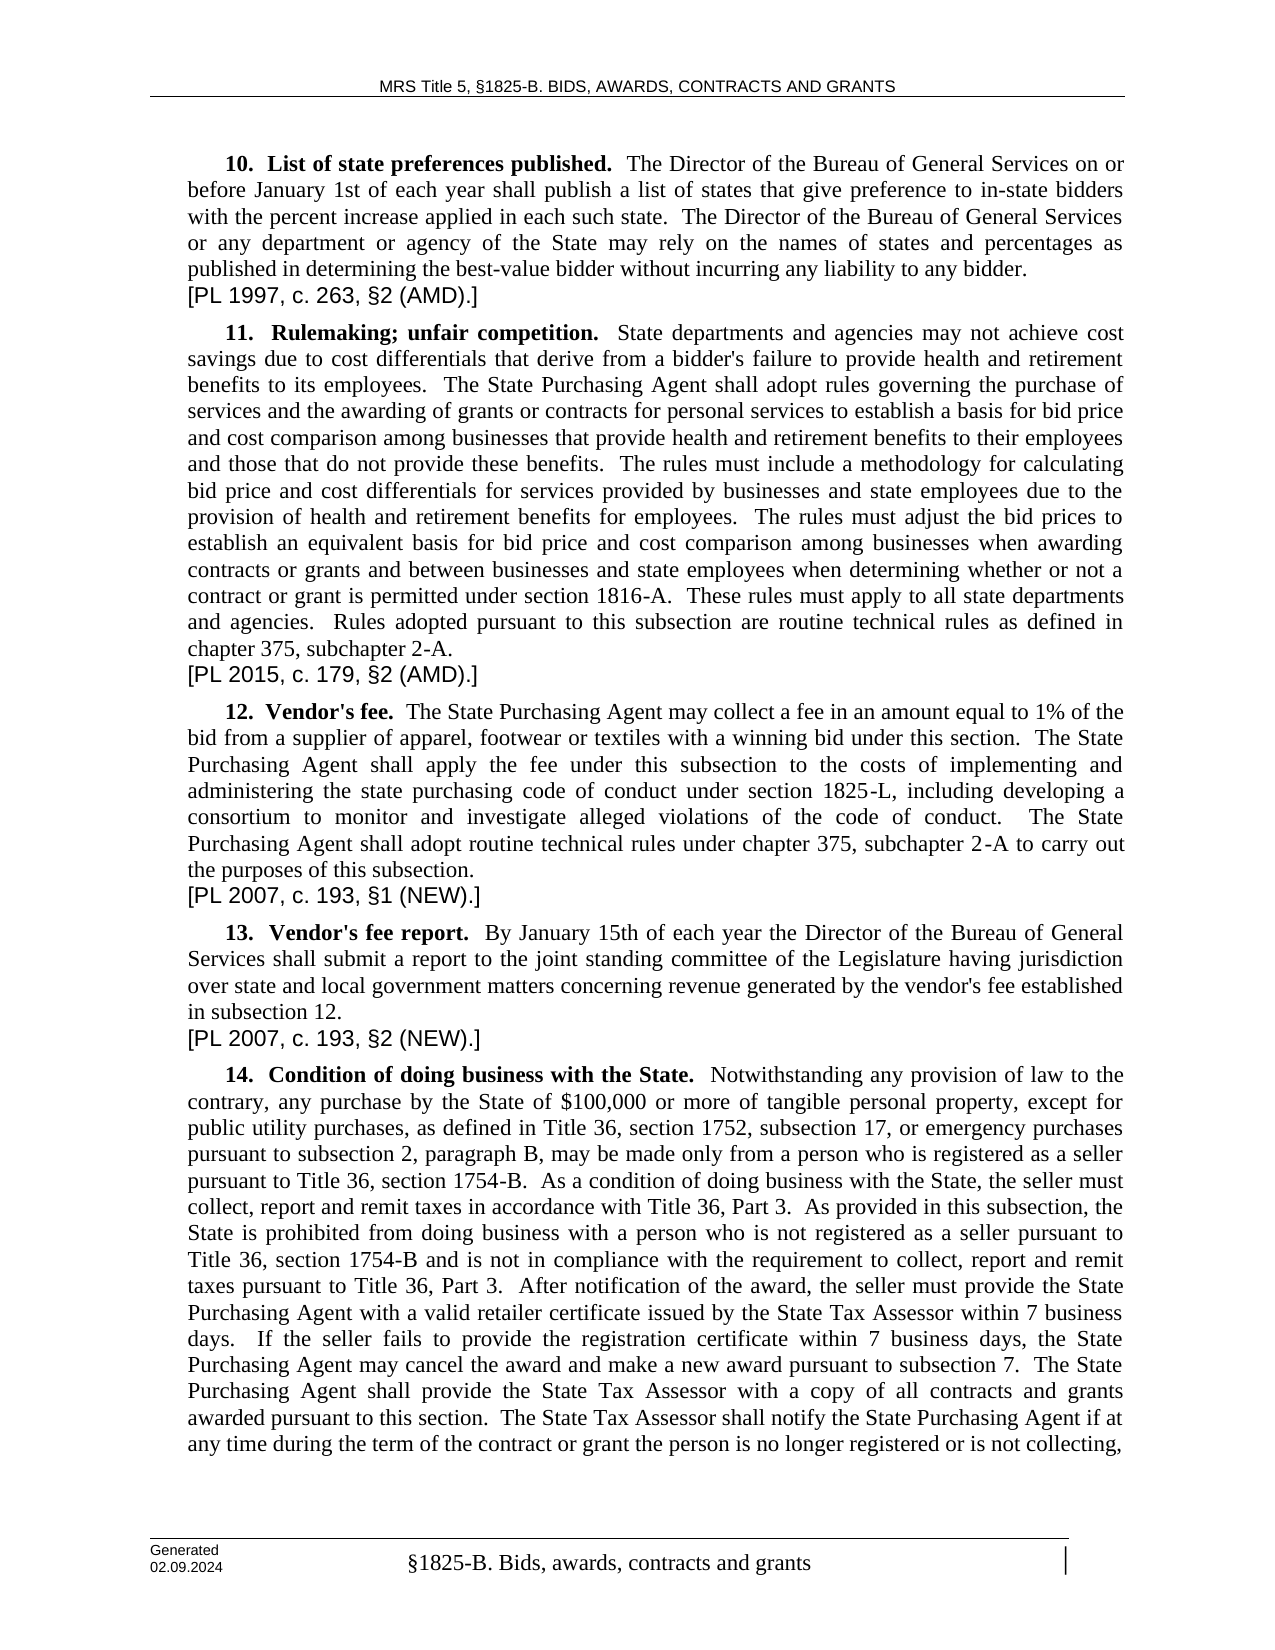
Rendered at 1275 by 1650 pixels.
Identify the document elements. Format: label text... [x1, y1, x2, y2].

text [PL 2007, c. 193, §2 (NEW).] [187, 1024, 1125, 1051]
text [187, 1061, 1125, 1457]
text [PL 1997, c. 263, §2 (AMD).] [187, 282, 1125, 308]
text 12. Vendor's fee. The State Purchasing Agent may collect a fee in an amount equal to 1% of the bid from a supplier of apparel, footwear or textiles with a winning bid under this section. The State Purchasing Agent shall apply the fee under this subsection to the costs of implementing and administering the state purchasing code of conduct under section 1825‑L, including developing a consortium to monitor and investigate alleged violations of the code of conduct. The State Purchasing Agent shall adopt routine technical rules under chapter 375, subchapter 2‑A to carry out the purposes of this subsection. [187, 698, 1125, 882]
text 11. Rulemaking; unfair competition. State departments and agencies may not achieve cost savings due to cost differentials that derive from a bidder's failure to provide health and retirement benefits to its employees. The State Purchasing Agent shall adopt rules governing the purchase of services and the awarding of grants or contracts for personal services to establish a basis for bid price and cost comparison among businesses that provide health and retirement benefits to their employees and those that do not provide these benefits. The rules must include a methodology for calculating bid price and cost differentials for services provided by businesses and state employees due to the provision of health and retirement benefits for employees. The rules must adjust the bid prices to establish an equivalent basis for bid price and cost comparison among businesses when awarding contracts or grants and between businesses and state employees when determining whether or not a contract or grant is permitted under section 1816‑A. These rules must apply to all state departments and agencies. Rules adopted pursuant to this subsection are routine technical rules as defined in chapter 375, subchapter 2‑A. [187, 318, 1125, 661]
text 10. List of state preferences published. The Director of the Bureau of General Services on or before January 1st of each year shall publish a list of states that give preference to in-state bidders with the percent increase applied in each such state. The Director of the Bureau of General Services or any department or agency of the State may rely on the names of states and percentages as published in determining the best-value bidder without incurring any liability to any bidder. [187, 150, 1125, 282]
text [PL 2015, c. 179, §2 (AMD).] [187, 661, 1125, 687]
text 13. Vendor's fee report. By January 15th of each year the Director of the Bureau of General Services shall submit a report to the joint standing committee of the Legislature having jurisdiction over state and local government matters concerning revenue generated by the vendor's fee established in subsection 12. [187, 919, 1125, 1024]
text [PL 2007, c. 193, §1 (NEW).] [187, 882, 1125, 909]
